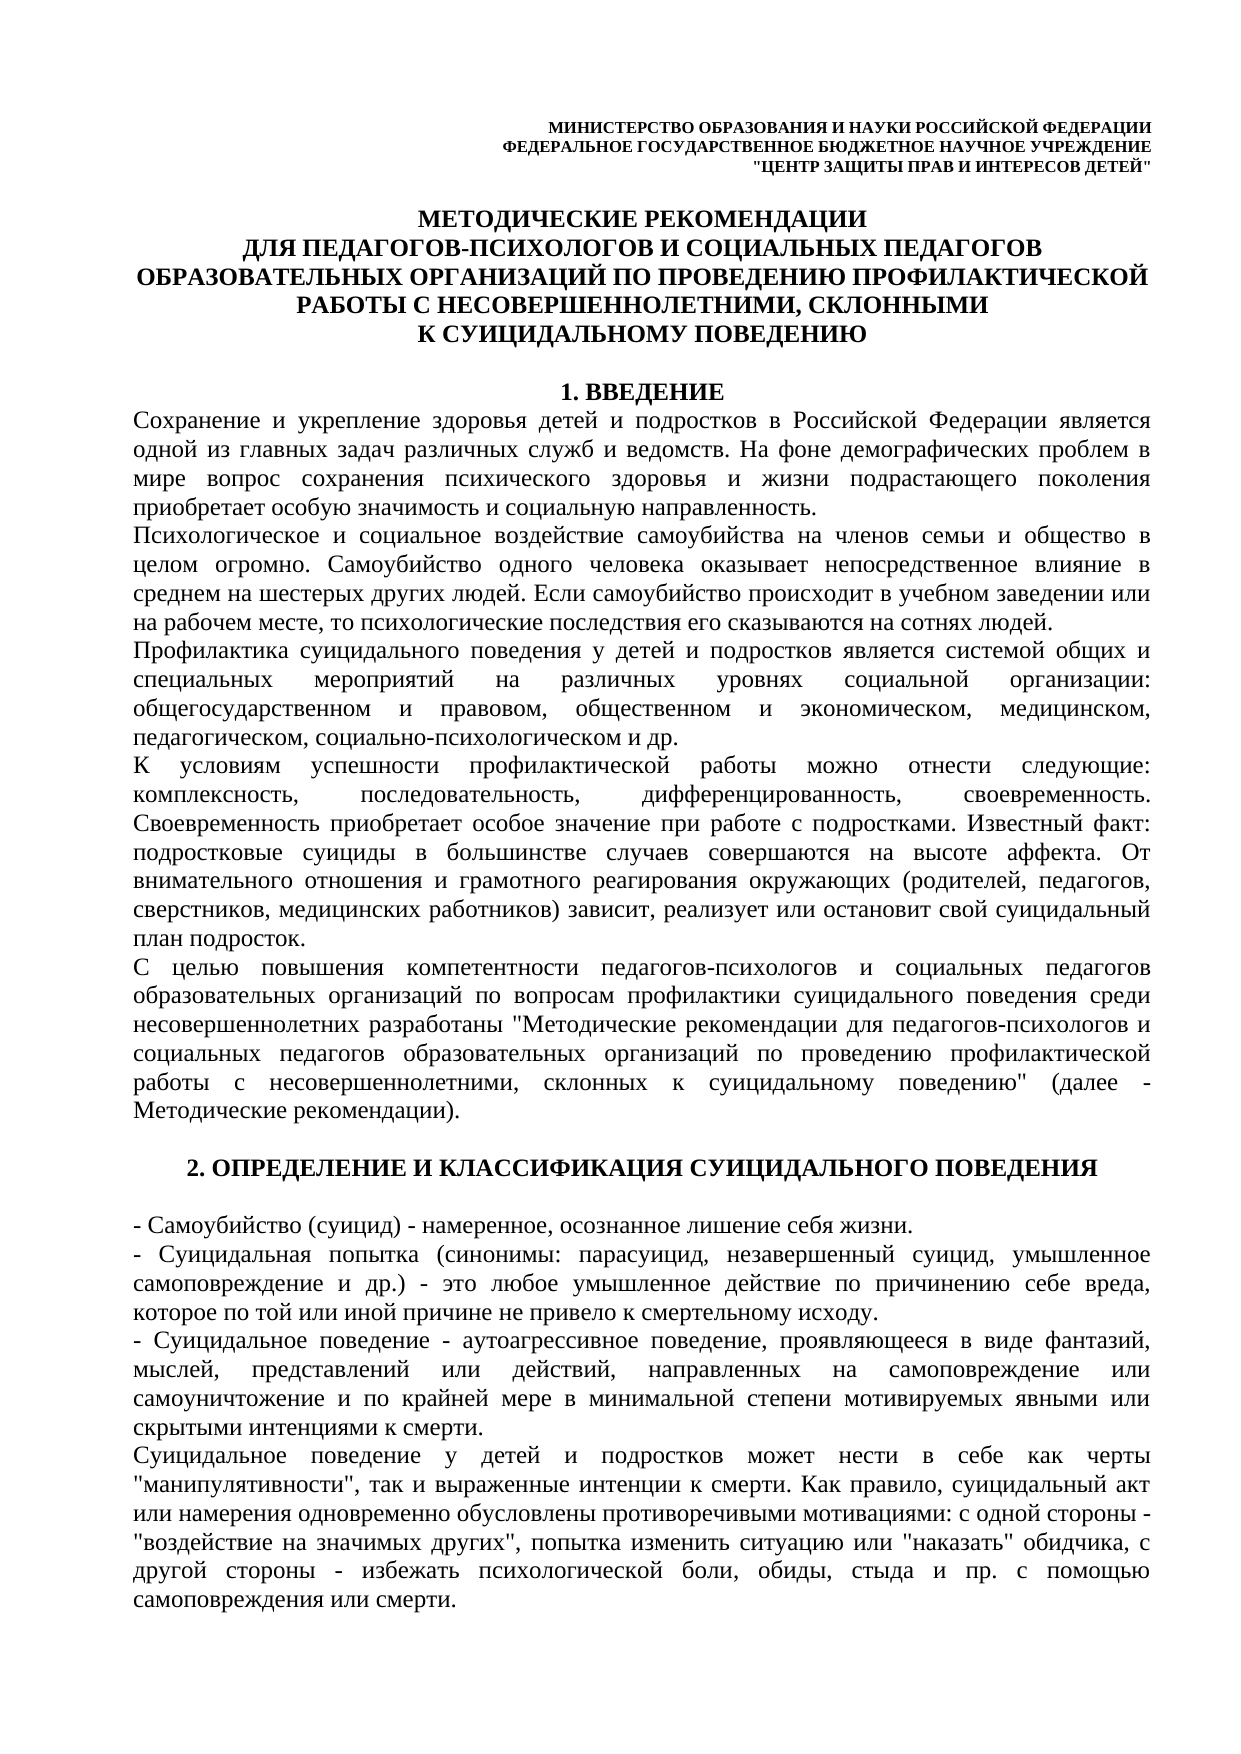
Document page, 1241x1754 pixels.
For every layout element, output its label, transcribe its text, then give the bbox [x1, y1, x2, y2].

text К СУИЦИДАЛЬНОМУ ПОВЕДЕНИЮ [133, 319, 1152, 348]
text С целью повышения компетентности педагогов-психологов и социальных педагогов образовательных организаций по вопросам профилактики суицидального поведения среди несовершеннолетних разработаны "Методические рекомендации для педагогов-психологов и социальных педагогов образовательных организаций по проведению профилактической работы с несовершеннолетними, склонных к суицидальному поведению" (далее - Методические рекомендации). [133, 952, 1152, 1124]
text РАБОТЫ С НЕСОВЕРШЕННОЛЕТНИМИ, СКЛОННЫМИ [133, 291, 1152, 319]
text Профилактика суицидального поведения у детей и подростков является системой общих и специальных мероприятий на различных уровнях социальной организации: общегосударственном и правовом, общественном и экономическом, медицинском, педагогическом, социально-психологическом и др. [133, 636, 1152, 751]
text "ЦЕНТР ЗАЩИТЫ ПРАВ И ИНТЕРЕСОВ ДЕТЕЙ" [133, 156, 1152, 176]
text - Суицидальное поведение - аутоагрессивное поведение, проявляющееся в виде фантазий, мыслей, представлений или действий, направленных на самоповреждение или самоуничтожение и по крайней мере в минимальной степени мотивируемых явными или скрытыми интенциями к смерти. [133, 1326, 1152, 1441]
text 1. ВВЕДЕНИЕ [133, 377, 1152, 406]
text 2. ОПРЕДЕЛЕНИЕ И КЛАССИФИКАЦИЯ СУИЦИДАЛЬНОГО ПОВЕДЕНИЯ [133, 1153, 1152, 1182]
text ФЕДЕРАЛЬНОЕ ГОСУДАРСТВЕННОЕ БЮДЖЕТНОЕ НАУЧНОЕ УЧРЕЖДЕНИЕ [133, 137, 1152, 156]
text Сохранение и укрепление здоровья детей и подростков в Российской Федерации является одной из главных задач различных служб и ведомств. На фоне демографических проблем в мире вопрос сохранения психического здоровья и жизни подрастающего поколения приобретает особую значимость и социальную направленность. [133, 406, 1152, 521]
text Психологическое и социальное воздействие самоубийства на членов семьи и общество в целом огромно. Самоубийство одного человека оказывает непосредственное влияние в среднем на шестерых других людей. Если самоубийство происходит в учебном заведении или на рабочем месте, то психологические последствия его сказываются на сотнях людей. [133, 521, 1152, 636]
text МЕТОДИЧЕСКИЕ РЕКОМЕНДАЦИИ [133, 204, 1152, 233]
text ДЛЯ ПЕДАГОГОВ-ПСИХОЛОГОВ И СОЦИАЛЬНЫХ ПЕДАГОГОВ [133, 233, 1152, 262]
text МИНИСТЕРСТВО ОБРАЗОВАНИЯ И НАУКИ РОССИЙСКОЙ ФЕДЕРАЦИИ [133, 118, 1152, 137]
text Суицидальное поведение у детей и подростков может нести в себе как черты "манипулятивности", так и выраженные интенции к смерти. Как правило, суицидальный акт или намерения одновременно обусловлены противоречивыми мотивациями: с одной стороны - "воздействие на значимых других", попытка изменить ситуацию или "наказать" обидчика, с другой стороны - избежать психологической боли, обиды, стыда и пр. с помощью самоповреждения или смерти. [133, 1441, 1152, 1613]
text ОБРАЗОВАТЕЛЬНЫХ ОРГАНИЗАЦИЙ ПО ПРОВЕДЕНИЮ ПРОФИЛАКТИЧЕСКОЙ [133, 262, 1152, 291]
text К условиям успешности профилактической работы можно отнести следующие: комплексность, последовательность, дифференцированность, своевременность. Своевременность приобретает особое значение при работе с подростками. Известный факт: подростковые суициды в большинстве случаев совершаются на высоте аффекта. От внимательного отношения и грамотного реагирования окружающих (родителей, педагогов, сверстников, медицинских работников) зависит, реализует или остановит свой суицидальный план подросток. [133, 751, 1152, 952]
text - Суицидальная попытка (синонимы: парасуицид, незавершенный суицид, умышленное самоповреждение и др.) - это любое умышленное действие по причинению себе вреда, которое по той или иной причине не привело к смертельному исходу. [133, 1239, 1152, 1326]
text - Самоубийство (суицид) - намеренное, осознанное лишение себя жизни. [133, 1211, 1152, 1239]
